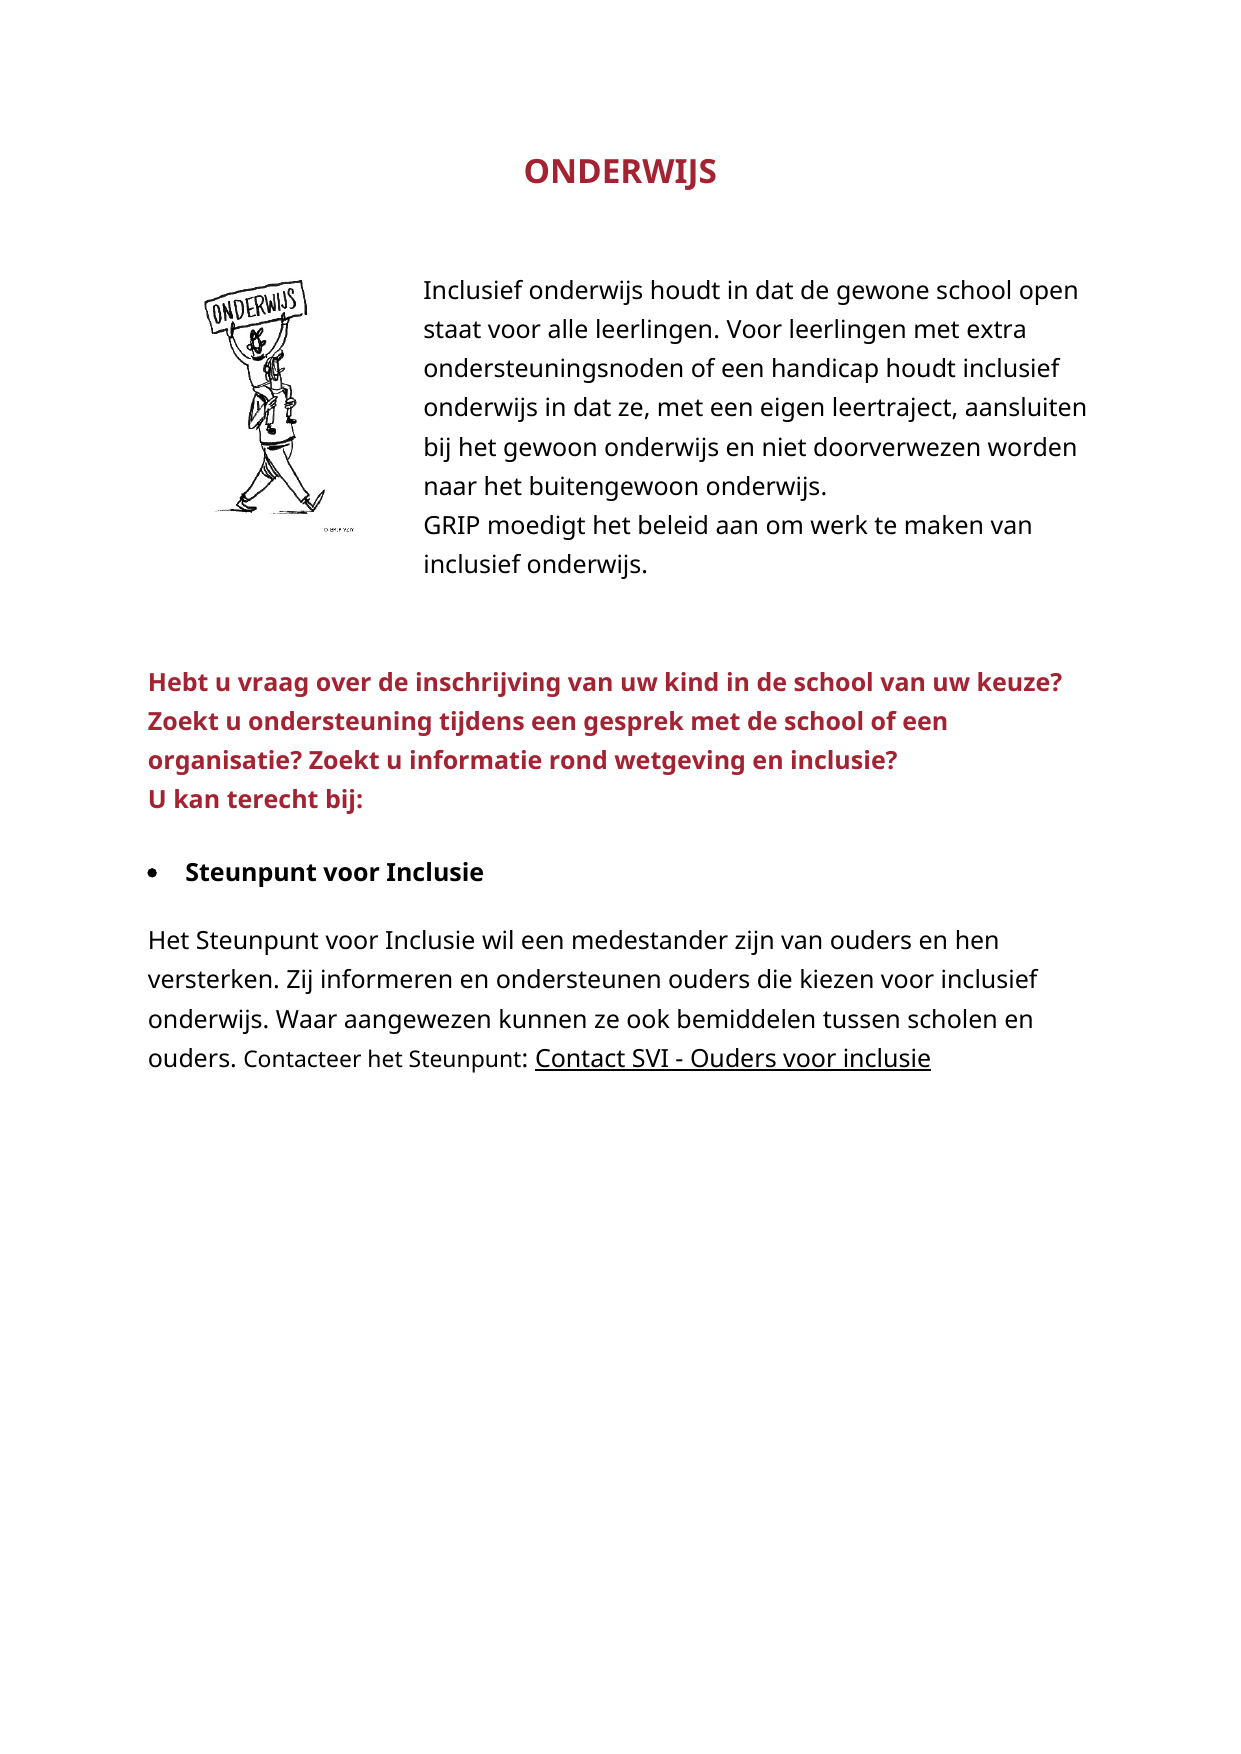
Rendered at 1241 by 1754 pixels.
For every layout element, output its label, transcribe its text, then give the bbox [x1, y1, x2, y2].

text Het Steunpunt voor Inclusie wil een medestander zijn van ouders en hen versterken. Zij informeren en ondersteunen ouders die kiezen voor inclusief onderwijs. Waar aangewezen kunnen ze ook bemiddelen tussen scholen en ouders. Contacteer het Steunpunt: Contact SVI - Ouders voor inclusie [148, 923, 1093, 1074]
list Steunpunt voor Inclusie [148, 855, 1093, 889]
text Hebt u vraag over de inschrijving van uw kind in de school van uw keuze? Zoekt u ondersteuning tijdens een gesprek met de school of een organisatie? Zoekt u informatie rond wetgeving en inclusie? [148, 664, 1093, 777]
text ONDERWIJS [148, 148, 1093, 193]
text U kan terecht bij: [148, 782, 1093, 816]
text GRIP moedigt het beleid aan om werk te maken van inclusief onderwijs. [148, 507, 1093, 581]
picture [146, 239, 405, 566]
text Inclusief onderwijs houdt in dat de gewone school open staat voor alle leerlingen. Voor leerlingen met extra ondersteuningsnoden of een handicap houdt inclusief onderwijs in dat ze, met een eigen leertraject, aansluiten bij het gewoon onderwijs en niet doorverwezen worden naar het buitengewoon onderwijs. [405, 272, 1093, 502]
